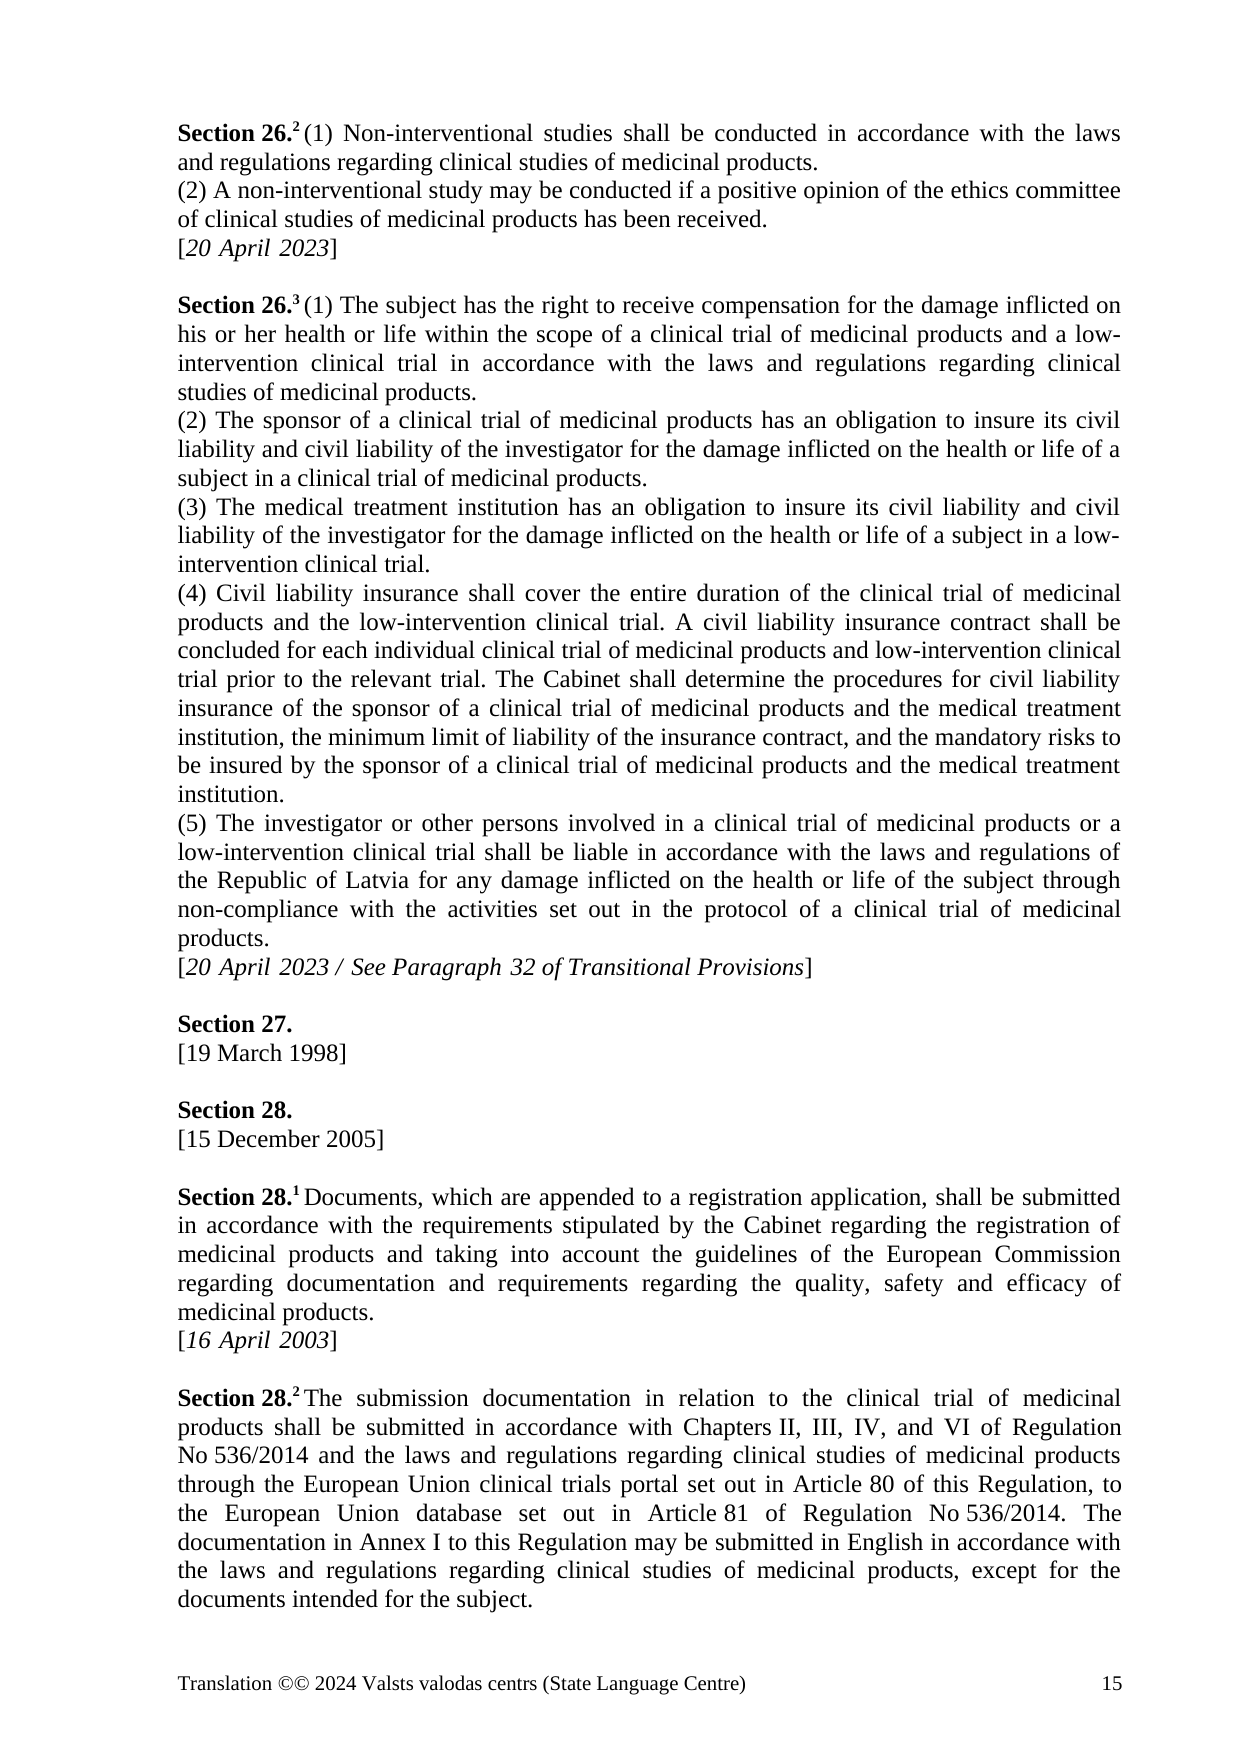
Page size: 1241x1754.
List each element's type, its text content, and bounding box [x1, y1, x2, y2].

text Section 26.3 (1) The subject has the right to receive compensation for the damage inflicted on his or her health or life within the scope of a clinical trial of medicinal products and a low-intervention clinical trial in accordance with the laws and regulations regarding clinical studies of medicinal products. [177, 291, 1122, 406]
text (2) The sponsor of a clinical trial of medicinal products has an obligation to insure its civil liability and civil liability of the investigator for the damage inflicted on the health or life of a subject in a clinical trial of medicinal products. [177, 406, 1122, 492]
text (2) A non-interventional study may be conducted if a positive opinion of the ethics committee of clinical studies of medicinal products has been received. [177, 176, 1122, 233]
text [19 March 1998] [177, 1038, 1122, 1067]
text Section 28. [177, 1096, 1122, 1124]
text [16 April 2003] [177, 1326, 1122, 1354]
text [15 December 2005] [177, 1124, 1122, 1153]
text (3) The medical treatment institution has an obligation to insure its civil liability and civil liability of the investigator for the damage inflicted on the health or life of a subject in a low-intervention clinical trial. [177, 492, 1122, 578]
text Section 27. [177, 1009, 1122, 1038]
text Section 28.2 The submission documentation in relation to the clinical trial of medicinal products shall be submitted in accordance with Chapters II, III, IV, and VI of Regulation No 536/2014 and the laws and regulations regarding clinical studies of medicinal products through the European Union clinical trials portal set out in Article 80 of this Regulation, to the European Union database set out in Article 81 of Regulation No 536/2014. The documentation in Annex I to this Regulation may be submitted in English in accordance with the laws and regulations regarding clinical studies of medicinal products, except for the documents intended for the subject. [177, 1383, 1122, 1613]
text Section 28.1 Documents, which are appended to a registration application, shall be submitted in accordance with the requirements stipulated by the Cabinet regarding the registration of medicinal products and taking into account the guidelines of the European Commission regarding documentation and requirements regarding the quality, safety and efficacy of medicinal products. [177, 1182, 1122, 1326]
text [20 April 2023 / See Paragraph 32 of Transitional Provisions] [177, 952, 1122, 981]
text (5) The investigator or other persons involved in a clinical trial of medicinal products or a low-intervention clinical trial shall be liable in accordance with the laws and regulations of the Republic of Latvia for any damage inflicted on the health or life of the subject through non-compliance with the activities set out in the protocol of a clinical trial of medicinal products. [177, 808, 1122, 952]
text [20 April 2023] [177, 233, 1122, 262]
text Section 26.2 (1) Non-interventional studies shall be conducted in accordance with the laws and regulations regarding clinical studies of medicinal products. [177, 118, 1122, 176]
text (4) Civil liability insurance shall cover the entire duration of the clinical trial of medicinal products and the low-intervention clinical trial. A civil liability insurance contract shall be concluded for each individual clinical trial of medicinal products and low-intervention clinical trial prior to the relevant trial. The Cabinet shall determine the procedures for civil liability insurance of the sponsor of a clinical trial of medicinal products and the medical treatment institution, the minimum limit of liability of the insurance contract, and the mandatory risks to be insured by the sponsor of a clinical trial of medicinal products and the medical treatment institution. [177, 578, 1122, 808]
